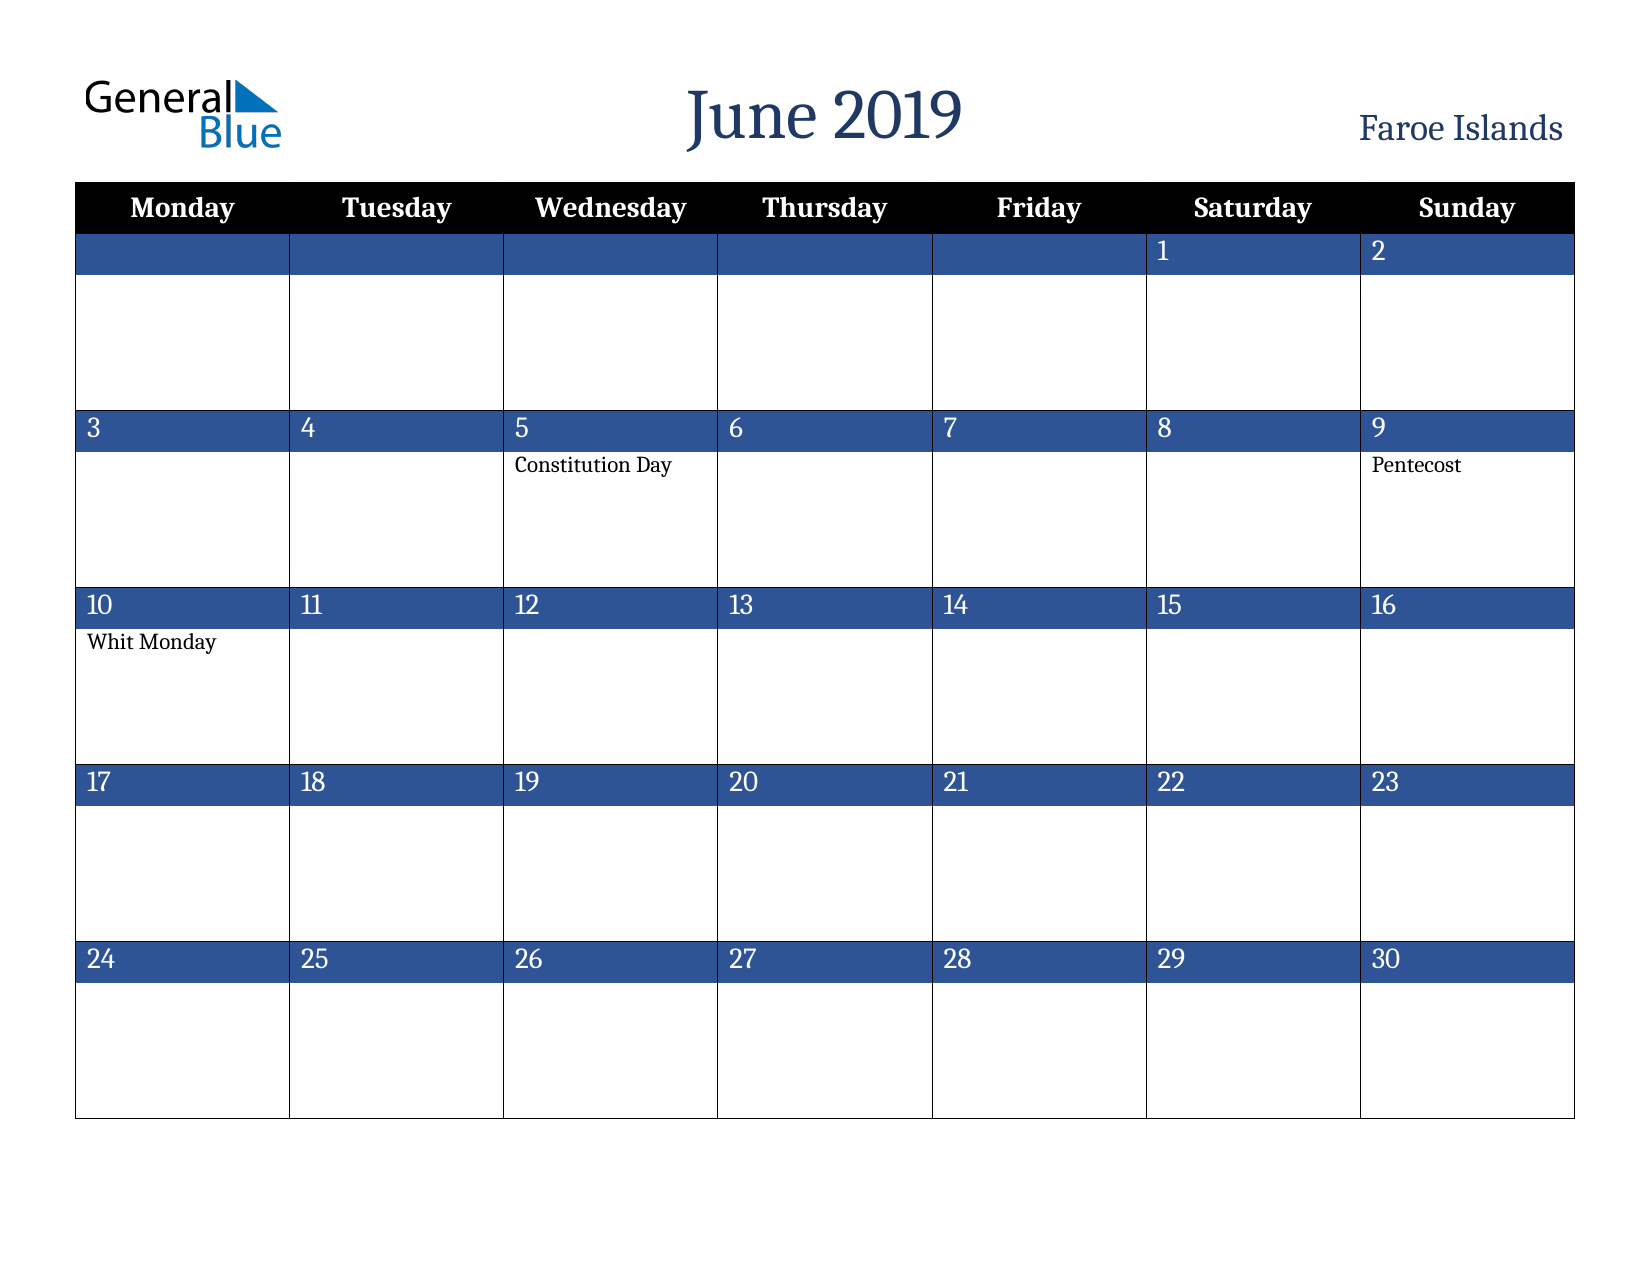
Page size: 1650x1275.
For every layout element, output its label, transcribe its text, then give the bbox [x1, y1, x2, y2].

table_cell [504, 629, 717, 764]
table_cell 6 [718, 411, 932, 452]
table_cell 10 [76, 588, 289, 629]
table_cell 17 [76, 765, 289, 806]
table_cell 30 [1361, 942, 1574, 983]
table_cell [718, 983, 932, 1118]
table_cell [290, 806, 503, 941]
table_cell 25 [290, 942, 503, 983]
table_cell 15 [1147, 588, 1360, 629]
table_cell [76, 983, 289, 1118]
table_cell [76, 234, 289, 275]
table_cell 16 [1361, 588, 1574, 629]
table_cell 3 [76, 411, 289, 452]
table_cell [1361, 629, 1574, 764]
table_header Faroe Islands [1146, 75, 1574, 182]
table_header June 2019 [504, 75, 1146, 182]
table_cell [504, 234, 717, 275]
table_cell [1361, 806, 1574, 941]
table_cell [76, 275, 289, 410]
table_cell Monday [76, 183, 289, 233]
table_cell [933, 234, 1146, 275]
table_cell 1 [1147, 234, 1360, 275]
table_cell [933, 629, 1146, 764]
table_cell Saturday [1147, 183, 1360, 233]
table_cell 23 [1361, 765, 1574, 806]
table_cell Tuesday [290, 183, 503, 233]
table_cell [1147, 806, 1360, 941]
table_cell 4 [290, 411, 503, 452]
table_cell [933, 983, 1146, 1118]
table_cell 20 [718, 765, 932, 806]
table_cell [76, 452, 289, 587]
table_cell [933, 806, 1146, 941]
table_cell [718, 629, 932, 764]
table_cell [290, 629, 503, 764]
table_cell [1147, 275, 1360, 410]
table_cell [290, 983, 503, 1118]
table_cell 2 [1361, 234, 1574, 275]
picture [86, 80, 281, 148]
table_cell [718, 234, 932, 275]
table_cell 8 [1147, 411, 1360, 452]
table_cell 18 [290, 765, 503, 806]
table_cell [718, 806, 932, 941]
table_cell Whit Monday [76, 629, 289, 764]
table_cell [76, 806, 289, 941]
table_cell 12 [504, 588, 717, 629]
table_cell Friday [933, 183, 1146, 233]
table_header [76, 75, 503, 182]
table_cell 14 [933, 588, 1146, 629]
table_cell [290, 275, 503, 410]
table_cell 26 [504, 942, 717, 983]
table_cell [1147, 629, 1360, 764]
table_cell [290, 234, 503, 275]
table_cell [1361, 275, 1574, 410]
table_cell 11 [290, 588, 503, 629]
table_cell Constitution Day [504, 452, 717, 587]
table_cell 22 [1147, 765, 1360, 806]
table_cell [504, 275, 717, 410]
table_cell [1147, 983, 1360, 1118]
table_cell Wednesday [504, 183, 717, 233]
table_cell Thursday [718, 183, 932, 233]
table_cell [718, 452, 932, 587]
table_cell [1147, 452, 1360, 587]
table_cell [933, 452, 1146, 587]
table_cell 24 [76, 942, 289, 983]
table_cell [290, 452, 503, 587]
table_cell 29 [1147, 942, 1360, 983]
table_cell 27 [718, 942, 932, 983]
table_cell 21 [933, 765, 1146, 806]
table_cell [933, 275, 1146, 410]
table_cell 7 [933, 411, 1146, 452]
table_cell 5 [504, 411, 717, 452]
table_cell 13 [718, 588, 932, 629]
table_cell [1361, 983, 1574, 1118]
table_cell [504, 806, 717, 941]
table_cell 28 [933, 942, 1146, 983]
table_cell 9 [1361, 411, 1574, 452]
table_cell [504, 983, 717, 1118]
table_cell Pentecost [1361, 452, 1574, 587]
table_cell 19 [504, 765, 717, 806]
table_cell Sunday [1361, 183, 1574, 233]
table_cell [718, 275, 932, 410]
